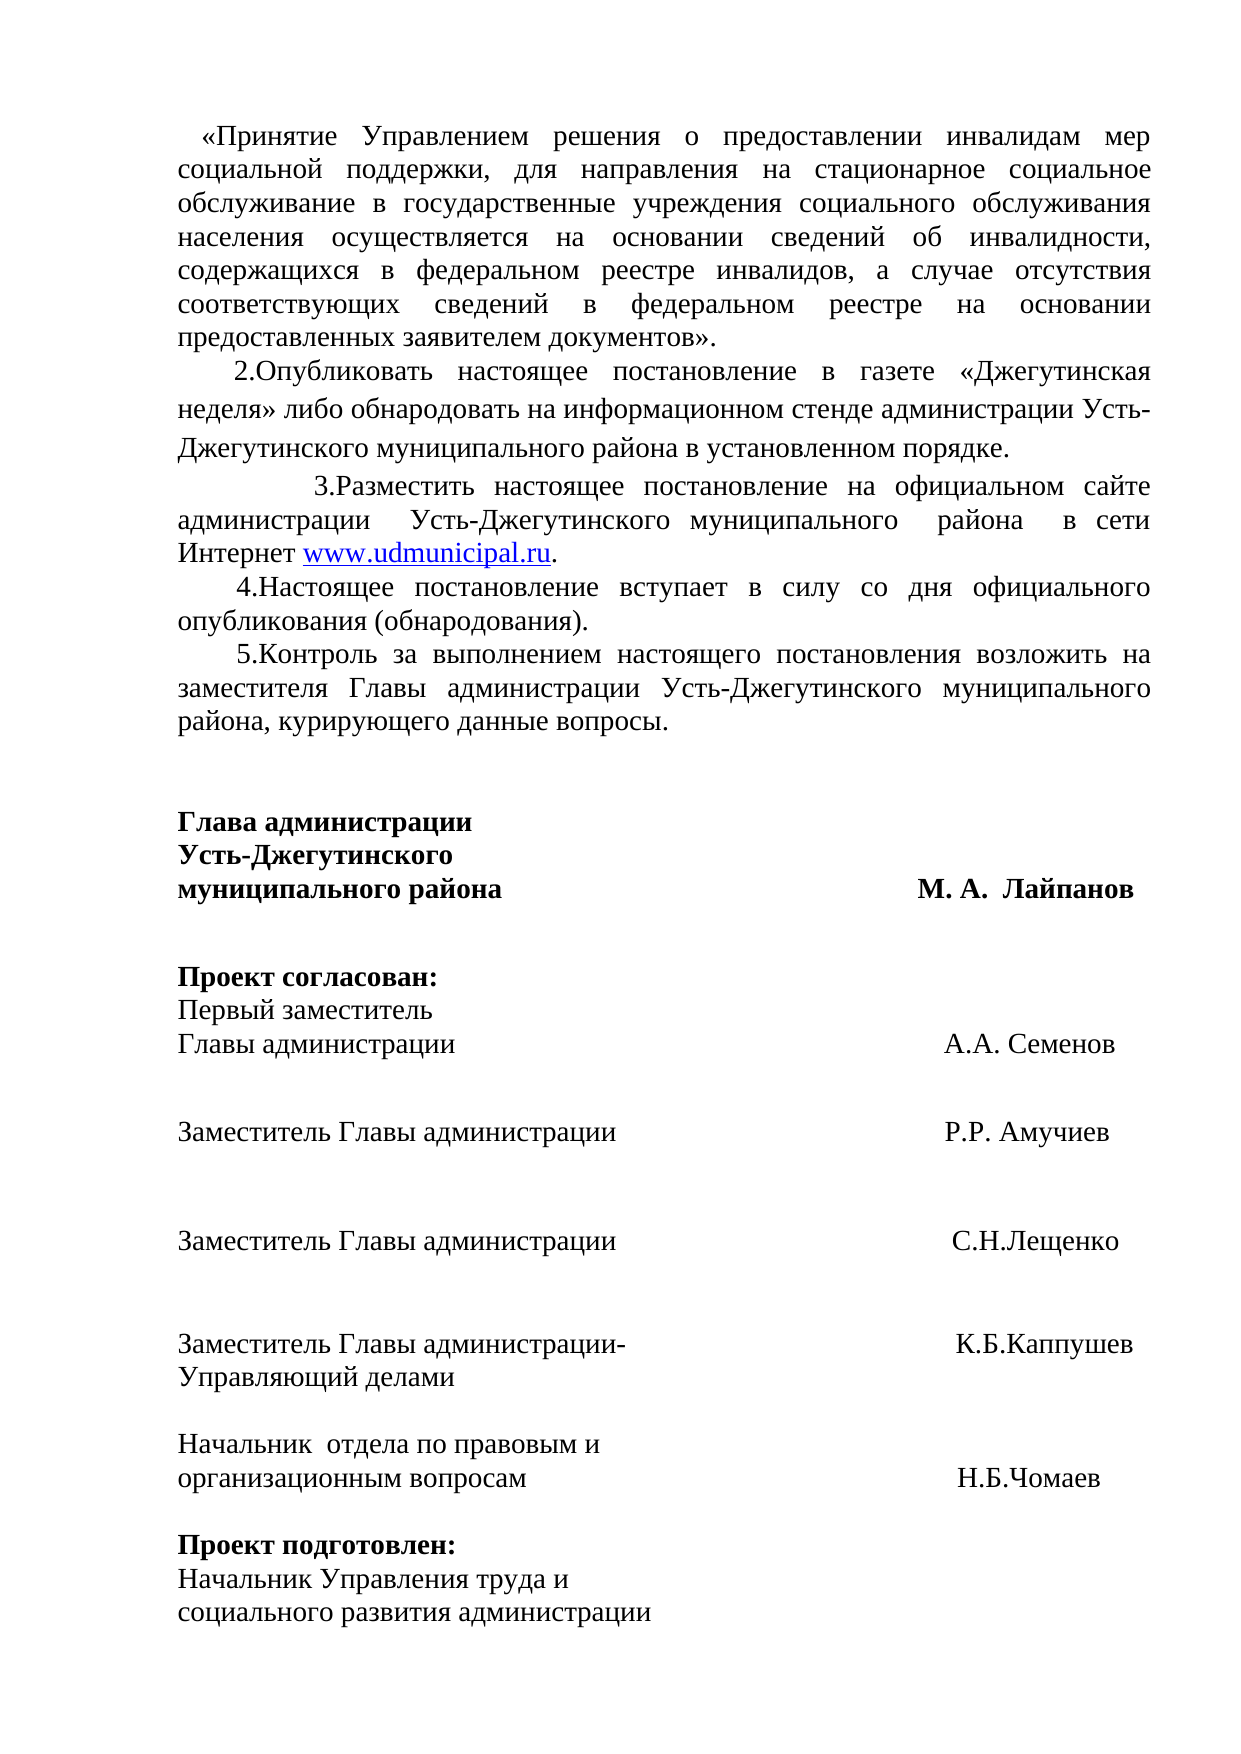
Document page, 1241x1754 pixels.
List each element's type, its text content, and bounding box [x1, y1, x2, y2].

text Начальник отдела по правовым и [177, 1427, 1152, 1460]
text «Принятие Управлением решения о предоставлении инвалидам мер социальной поддержки, для направления на стационарное социальное обслуживание в государственные учреждения социального обслуживания населения осуществляется на основании сведений об инвалидности, содержащихся в федеральном реестре инвалидов, а случае отсутствия соответствующих сведений в федеральном реестре на основании предоставленных заявителем документов». [177, 118, 1152, 353]
text 3.Разместить настоящее постановление на официальном сайте администрации Усть-Джегутинского муниципального района в сети Интернет www.udmunicipal.ru. [177, 468, 1152, 569]
text Проект согласован: [177, 959, 1152, 992]
text социального развития администрации [177, 1594, 1152, 1628]
text 2.Опубликовать настоящее постановление в газете «Джегутинская неделя» либо обнародовать на информационном стенде администрации Усть-Джегутинского муниципального района в установленном порядке. [177, 353, 1152, 463]
text Управляющий делами [177, 1359, 1152, 1393]
text Заместитель Главы администрации Р.Р. Амучиев [177, 1114, 1152, 1147]
text Заместитель Главы администрации С.Н.Лещенко [177, 1223, 1152, 1256]
text Заместитель Главы администрации- К.Б.Каппушев [177, 1326, 1152, 1359]
text организационным вопросам Н.Б.Чомаев [177, 1460, 1152, 1494]
text Глава администрации [177, 804, 1152, 837]
text Проект подготовлен: Начальник Управления труда и [177, 1527, 1152, 1594]
text Усть-Джегутинского [177, 837, 1152, 871]
text 4.Настоящее постановление вступает в силу со дня официального опубликования (обнародования). [177, 569, 1152, 636]
text 5.Контроль за выполнением настоящего постановления возложить на заместителя Главы администрации Усть-Джегутинского муниципального района, курирующего данные вопросы. [177, 636, 1152, 737]
text муниципального района М. А. Лайпанов [177, 871, 1152, 904]
text Главы администрации А.А. Семенов [177, 1026, 1152, 1059]
text Первый заместитель [177, 992, 1152, 1026]
